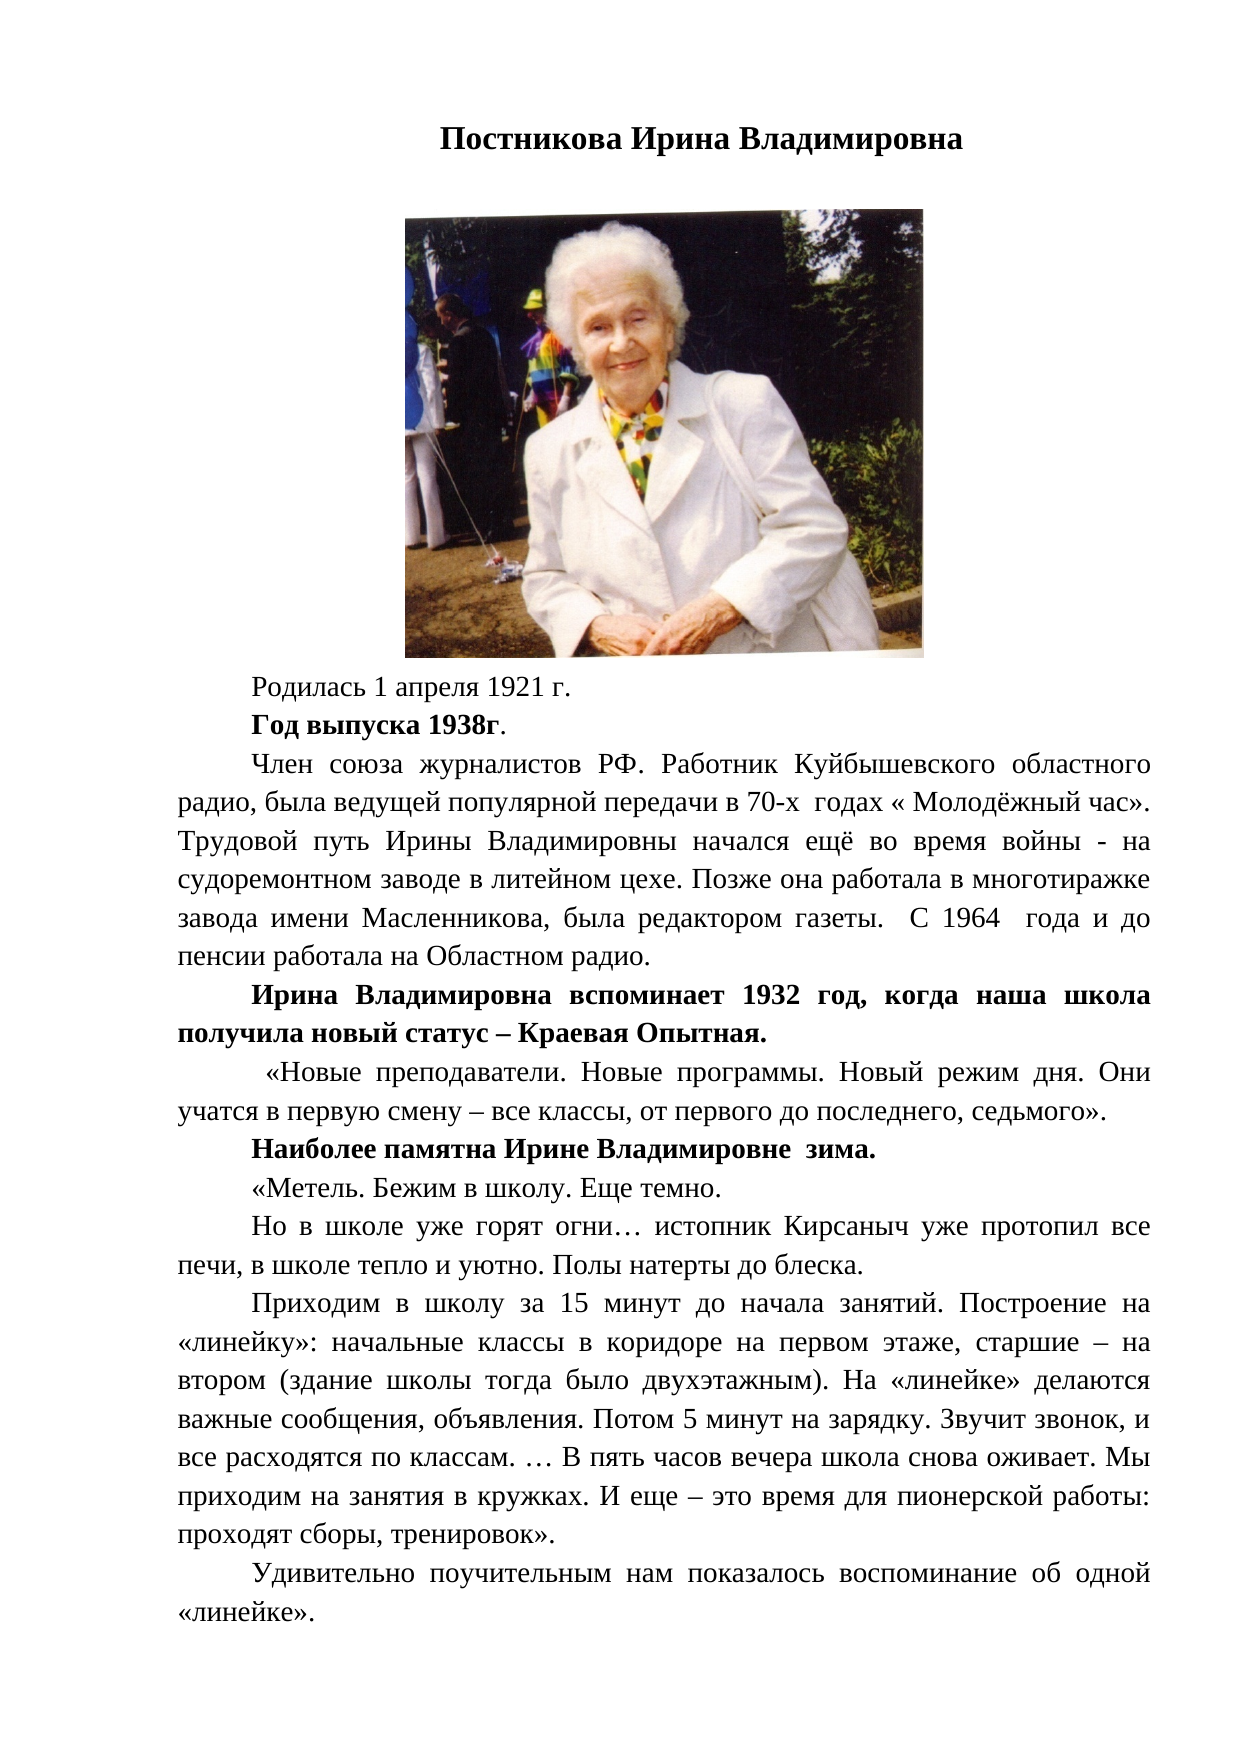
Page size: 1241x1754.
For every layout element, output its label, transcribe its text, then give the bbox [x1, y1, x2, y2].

text Наиболее памятна Ирине Владимировне зима. [177, 1131, 1152, 1165]
text Родилась 1 апреля 1921 г. [177, 669, 1152, 702]
text Приходим в школу за 15 минут до начала занятий. Построение на «линейку»: начальные классы в коридоре на первом этаже, старшие – на втором (здание школы тогда было двухэтажным). На «линейке» делаются важные сообщения, объявления. Потом 5 минут на зарядку. Звучит звонок, и все расходятся по классам. … В пять часов вечера школа снова оживает. Мы приходим на занятия в кружках. И еще – это время для пионерской работы: проходят сборы, тренировок». [177, 1285, 1152, 1550]
text «Новые преподаватели. Новые программы. Новый режим дня. Они учатся в первую смену – все классы, от первого до последнего, седьмого». [177, 1054, 1152, 1126]
text Год выпуска 1938г. [177, 707, 1152, 741]
text Постникова Ирина Владимировна [177, 118, 1152, 156]
picture [405, 209, 924, 658]
text Ирина Владимировна вспоминает 1932 год, когда наша школа получила новый статус – Краевая Опытная. [177, 977, 1152, 1049]
text Член союза журналистов РФ. Работник Куйбышевского областного радио, была ведущей популярной передачи в 70-х годах « Молодёжный час». Трудовой путь Ирины Владимировны начался ещё во время войны - на судоремонтном заводе в литейном цехе. Позже она работала в многотиражке завода имени Масленникова, была редактором газеты. С 1964 года и до пенсии работала на Областном радио. [177, 746, 1152, 972]
text Но в школе уже горят огни… истопник Кирсаныч уже протопил все печи, в школе тепло и уютно. Полы натерты до блеска. [177, 1208, 1152, 1280]
text «Метель. Бежим в школу. Еще темно. [177, 1170, 1152, 1203]
text Удивительно поучительным нам показалось воспоминание об одной «линейке». [177, 1555, 1152, 1627]
